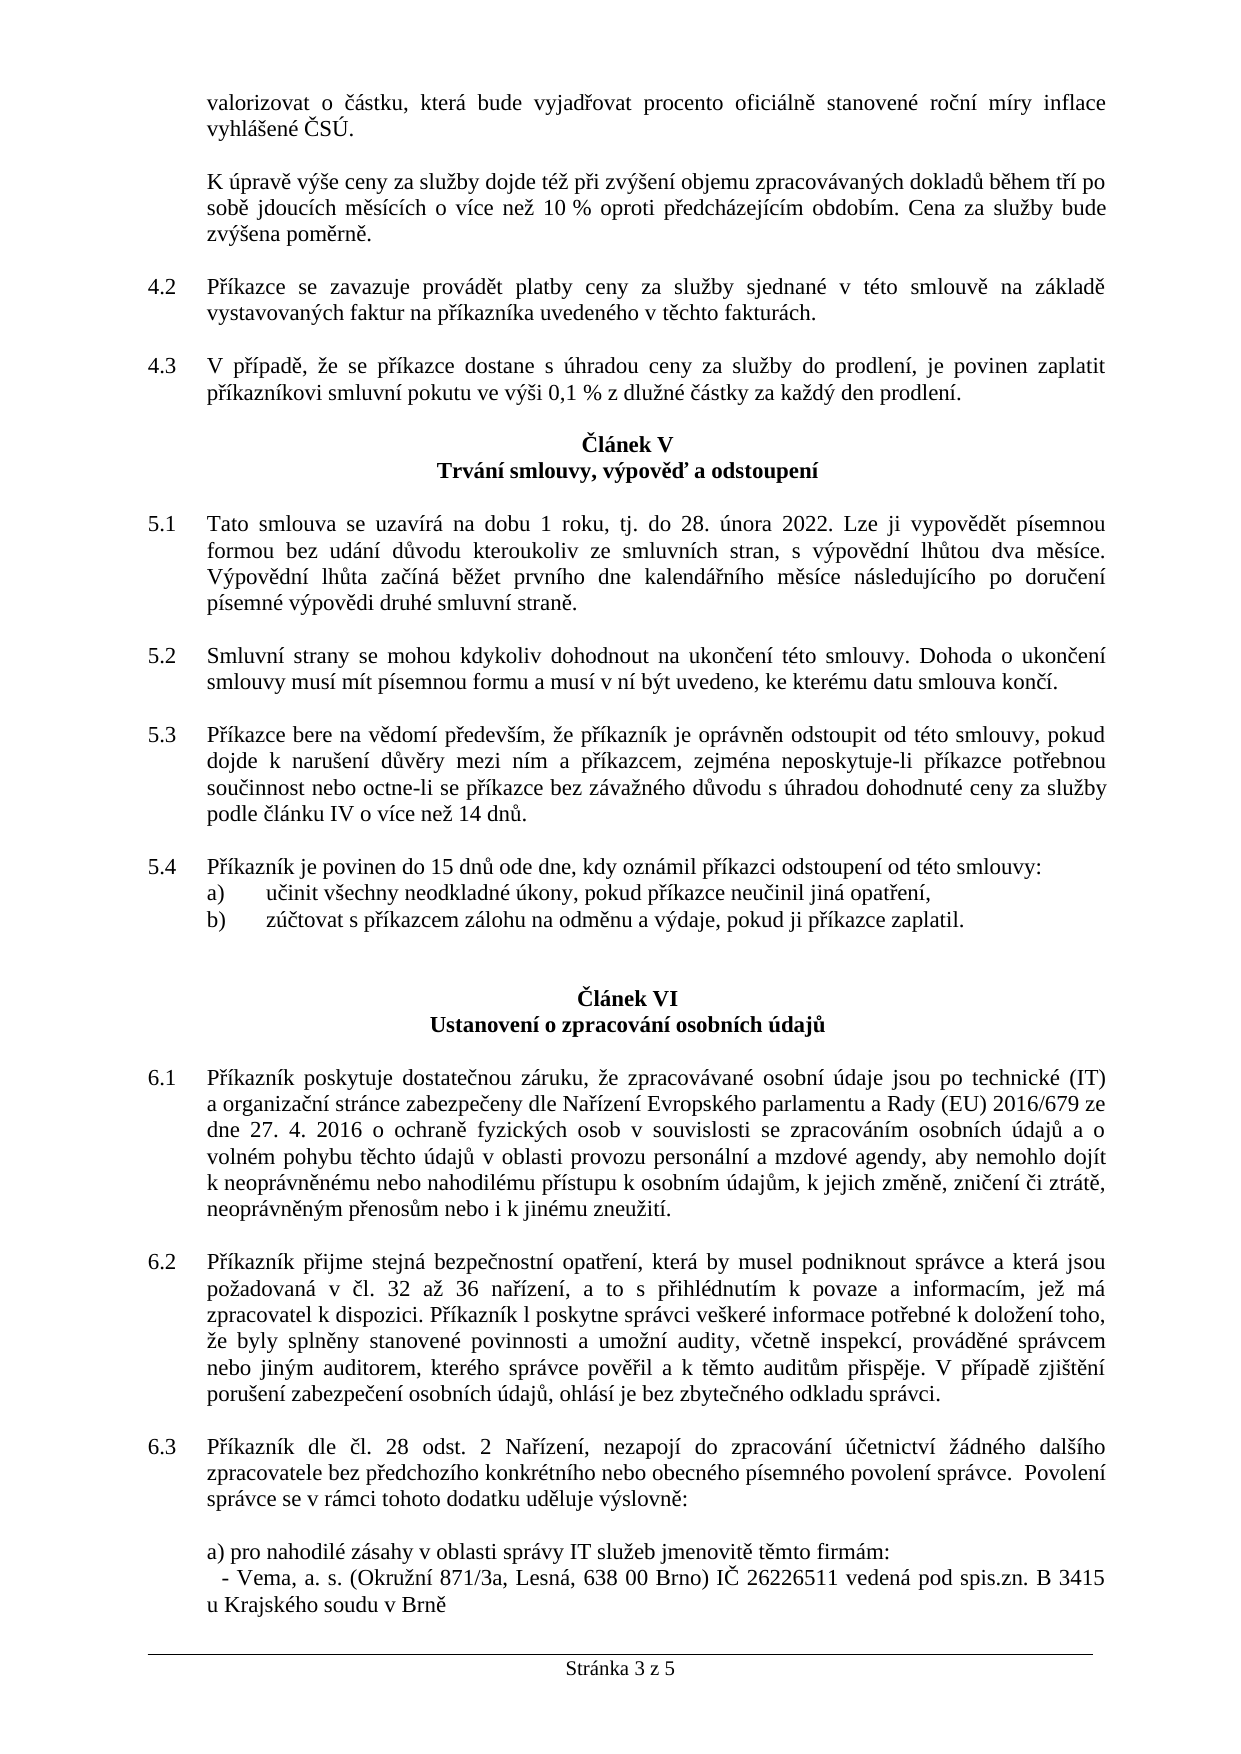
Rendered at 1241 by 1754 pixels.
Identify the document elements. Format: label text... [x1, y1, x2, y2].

text 4.2 Příkazce se zavazuje provádět platby ceny za služby sjednané v této smlouvě na základě vystavovaných faktur na příkazníka uvedeného v těchto fakturách. [148, 273, 1107, 326]
text 5.2 Smluvní strany se mohou kdykoliv dohodnout na ukončení této smlouvy. Dohoda o ukončení smlouvy musí mít písemnou formu a musí v ní být uvedeno, ke kterému datu smlouva končí. [148, 642, 1107, 695]
text Ustanovení o zpracování osobních údajů [148, 1011, 1107, 1037]
text K úpravě výše ceny za služby dojde též při zvýšení objemu zpracovávaných dokladů během tří po sobě jdoucích měsících o více než 10 % oproti předcházejícím obdobím. Cena za služby bude zvýšena poměrně. [207, 168, 1107, 247]
text 5.4 Příkazník je povinen do 15 dnů ode dne, kdy oznámil příkazci odstoupení od této smlouvy: [148, 853, 1107, 879]
text 4.3 V případě, že se příkazce dostane s úhradou ceny za služby do prodlení, je povinen zaplatit příkazníkovi smluvní pokutu ve výši 0,1 % z dlužné částky za každý den prodlení. [148, 352, 1107, 405]
text a) pro nahodilé zásahy v oblasti správy IT služeb jmenovitě těmto firmám: [207, 1538, 1107, 1564]
text 5.1 Tato smlouva se uzavírá na dobu 1 roku, tj. do 28. února 2022. Lze ji vypovědět písemnou formou bez udání důvodu kteroukoliv ze smluvních stran, s výpovědní lhůtou dva měsíce. Výpovědní lhůta začíná běžet prvního dne kalendářního měsíce následujícího po doručení písemné výpovědi druhé smluvní straně. [148, 510, 1107, 616]
text Článek VI [148, 985, 1107, 1011]
text 5.3 Příkazce bere na vědomí především, že příkazník je oprávněn odstoupit od této smlouvy, pokud dojde k narušení důvěry mezi ním a příkazcem, zejména neposkytuje-li příkazce potřebnou součinnost nebo octne-li se příkazce bez závažného důvodu s úhradou dohodnuté ceny za služby podle článku IV o více než 14 dnů. [148, 721, 1107, 827]
text Článek V [148, 431, 1107, 458]
text a) učinit všechny neodkladné úkony, pokud příkazce neučinil jiná opatření, [207, 879, 1107, 906]
text 6.1 Příkazník poskytuje dostatečnou záruku, že zpracovávané osobní údaje jsou po technické (IT) a organizační stránce zabezpečeny dle Nařízení Evropského parlamentu a Rady (EU) 2016/679 ze dne 27. 4. 2016 o ochraně fyzických osob v souvislosti se zpracováním osobních údajů a o volném pohybu těchto údajů v oblasti provozu personální a mzdové agendy, aby nemohlo dojít k neoprávněnému nebo nahodilému přístupu k osobním údajům, k jejich změně, zničení či ztrátě, neoprávněným přenosům nebo i k jinému zneužití. [148, 1064, 1107, 1222]
text b) zúčtovat s příkazcem zálohu na odměnu a výdaje, pokud ji příkazce zaplatil. [207, 906, 1107, 932]
text Trvání smlouvy, výpověď a odstoupení [148, 458, 1107, 484]
text 6.2 Příkazník přijme stejná bezpečnostní opatření, která by musel podniknout správce a která jsou požadovaná v čl. 32 až 36 nařízení, a to s přihlédnutím k povaze a informacím, jež má zpracovatel k dispozici. Příkazník l poskytne správci veškeré informace potřebné k doložení toho, že byly splněny stanovené povinnosti a umožní audity, včetně inspekcí, prováděné správcem nebo jiným auditorem, kterého správce pověřil a k těmto auditům přispěje. V případě zjištění porušení zabezpečení osobních údajů, ohlásí je bez zbytečného odkladu správci. [148, 1248, 1107, 1406]
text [148, 89, 1107, 141]
text 6.3 Příkazník dle čl. 28 odst. 2 Nařízení, nezapojí do zpracování účetnictví žádného dalšího zpracovatele bez předchozího konkrétního nebo obecného písemného povolení správce. Povolení správce se v rámci tohoto dodatku uděluje výslovně: [148, 1433, 1107, 1512]
text - Vema, a. s. (Okružní 871/3a, Lesná, 638 00 Brno) IČ 26226511 vedená pod spis.zn. B 3415 u Krajského soudu v Brně [207, 1564, 1107, 1617]
